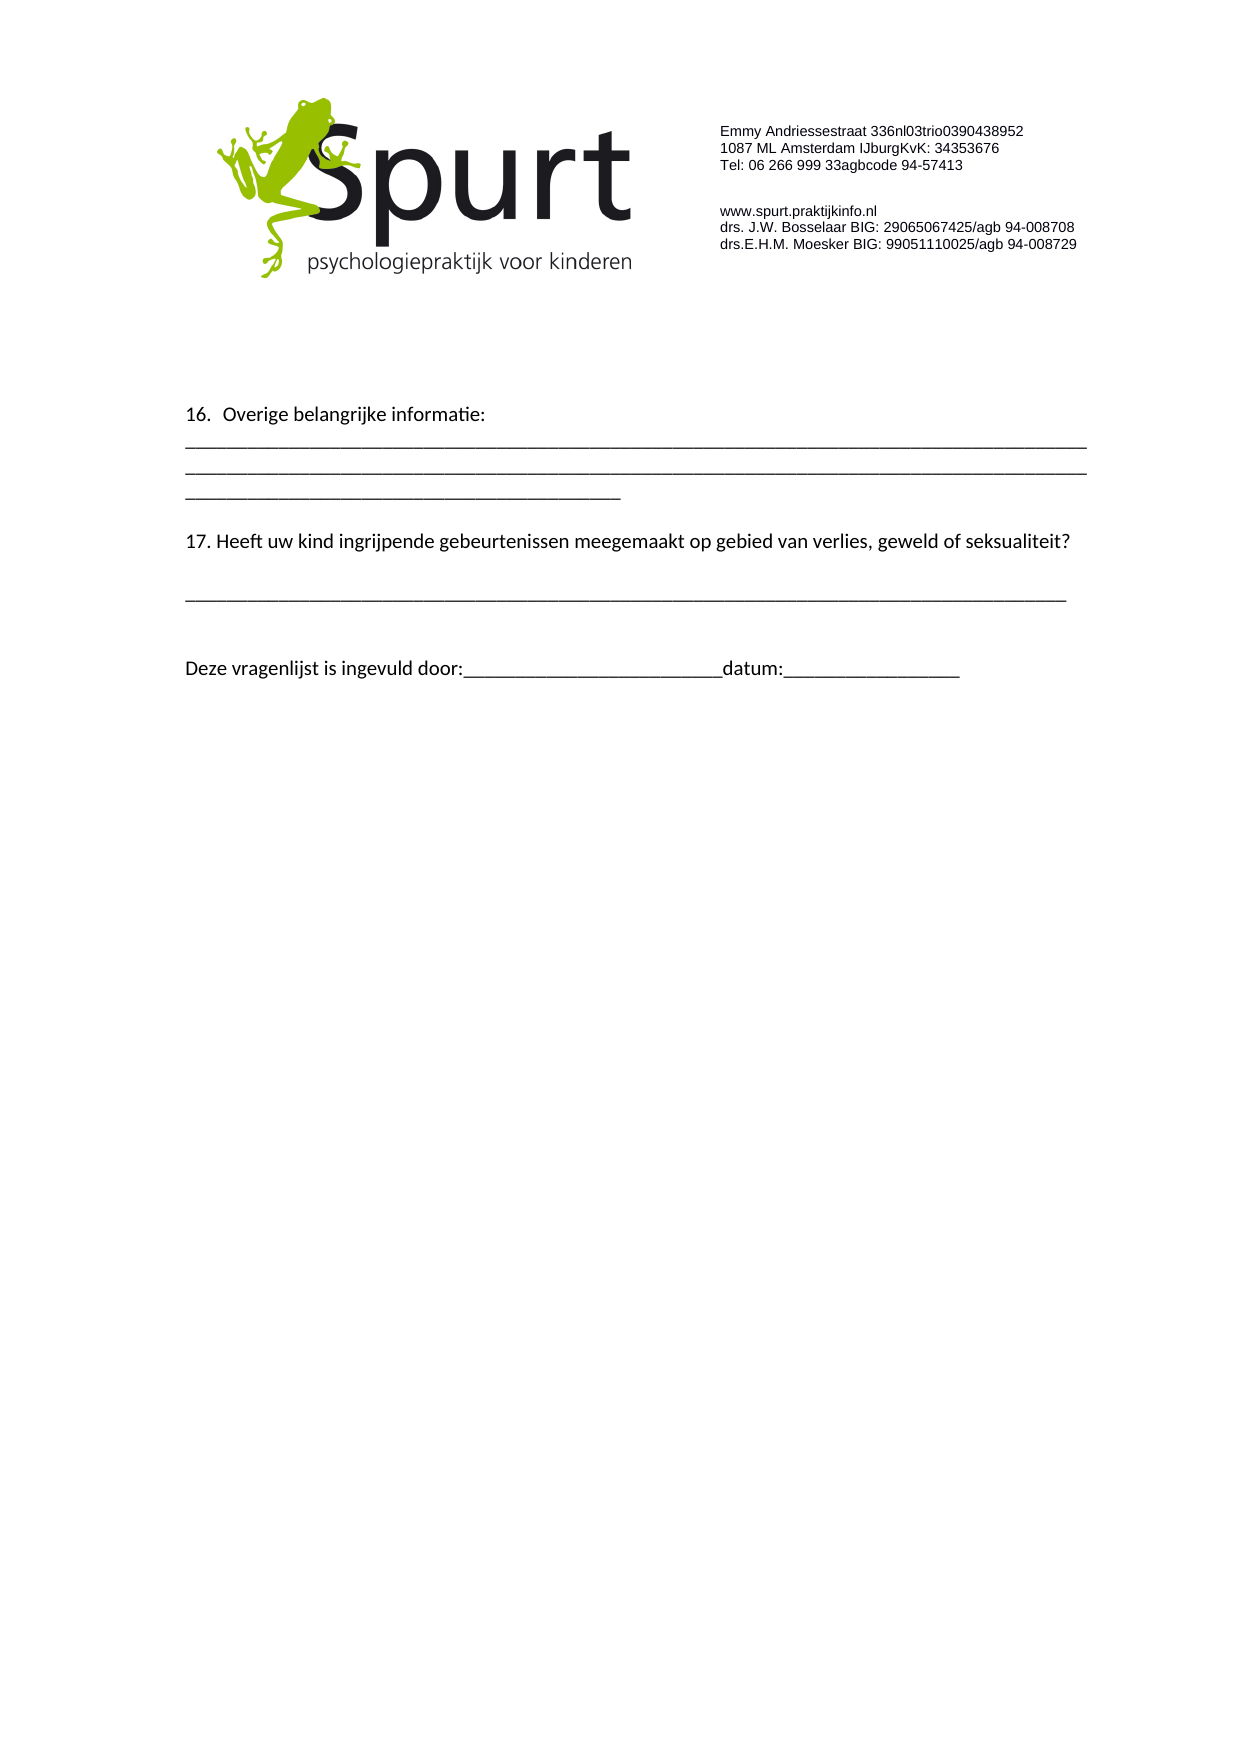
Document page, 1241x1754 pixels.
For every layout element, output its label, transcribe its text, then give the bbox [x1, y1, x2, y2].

picture [217, 98, 631, 278]
text Deze vragenlijst is ingevuld door:_________________________datum:_________________ [148, 655, 1092, 681]
text _____________________________________________________________________________________ [148, 579, 1092, 604]
list Overige belangrijke informatie: [185, 401, 1092, 427]
text 17. Heeft uw kind ingrijpende gebeurtenissen meegemaakt op gebied van verlies, geweld of seksualiteit? [148, 528, 1092, 554]
text ________________________________________________________________________________________________________________________________________________________________________________________________________________________ [185, 427, 1092, 503]
